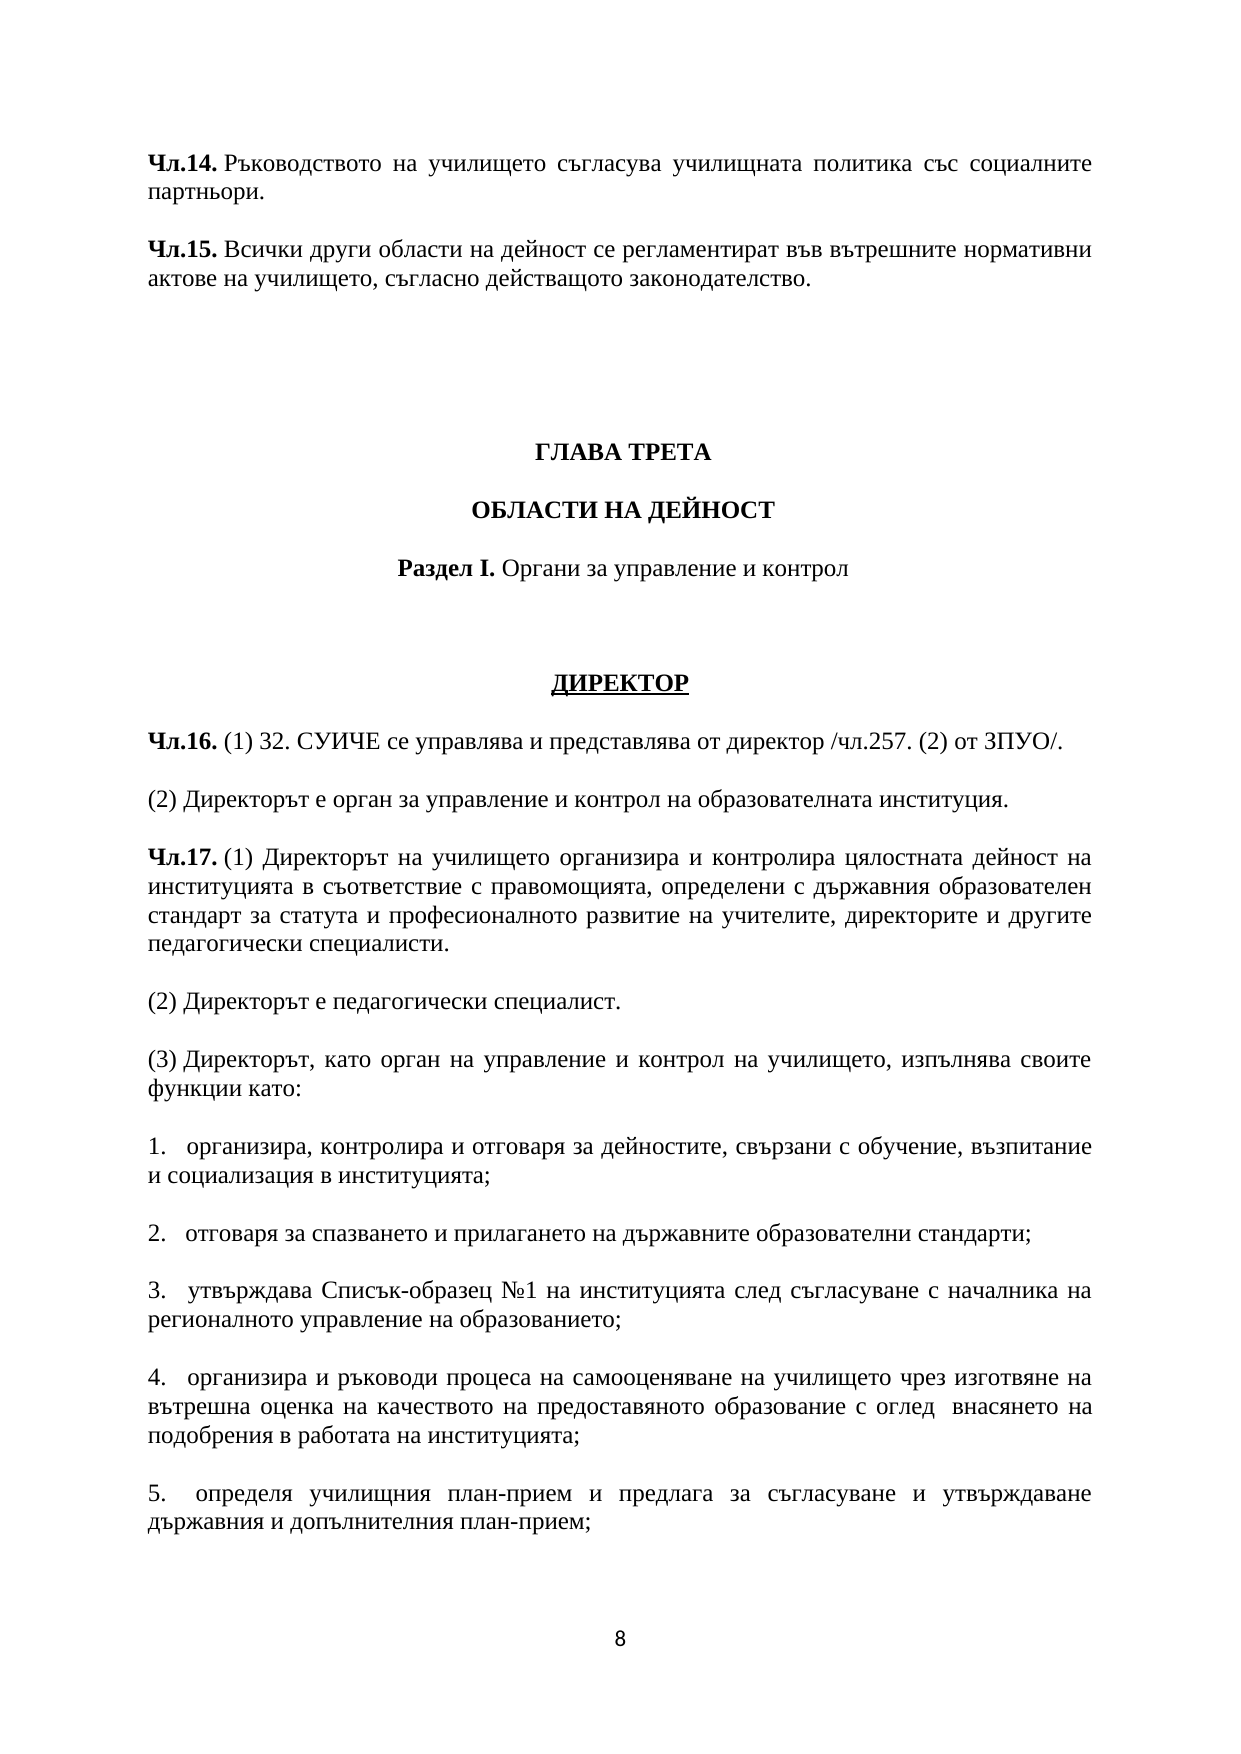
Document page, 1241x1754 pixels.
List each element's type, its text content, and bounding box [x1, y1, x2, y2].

text Чл.17. (1) Директорът на училището организира и контролира цялостната дейност на институцията в съответствие с правомощията, определени с държавния образователен стандарт за статута и професионалното развитие на учителите, директорите и другите педагогически специалисти. [148, 842, 1093, 957]
text ОБЛАСТИ НА ДЕЙНОСТ [153, 495, 1093, 523]
text 1. организира, контролира и отговаря за дейностите, свързани с обучение, възпитание и социализация в институцията; [148, 1131, 1093, 1188]
text ДИРЕКТОР [148, 668, 1093, 697]
text Чл.16. (1) 32. СУИЧЕ се управлява и представлява от директор /чл.257. (2) от ЗПУО/. [148, 726, 1093, 755]
text 2. отговаря за спазването и прилагането на държавните образователни стандарти; [148, 1218, 1093, 1246]
text 3. утвърждава Списък-образец №1 на институцията след съгласуване с началника на регионалното управление на образованието; [148, 1276, 1093, 1333]
text Чл.15. Всички други области на дейност се регламентират във вътрешните нормативни актове на училището, съгласно действащото законодателство. [148, 234, 1093, 292]
text ГЛАВА ТРЕТА [153, 437, 1093, 466]
text 5. определя училищния план-прием и предлага за съгласуване и утвърждаване държавния и допълнителния план-прием; [148, 1478, 1093, 1535]
text Чл.14. Ръководството на училището съгласува училищната политика със социалните партньори. [148, 148, 1093, 205]
text Раздел І. Органи за управление и контрол [153, 553, 1093, 581]
text (2) Директорът е педагогически специалист. [148, 986, 1093, 1015]
text (3) Директорът, като орган на управление и контрол на училището, изпълнява своите функции като: [148, 1044, 1093, 1102]
text 4. организира и ръководи процеса на самооценяване на училището чрез изготвяне на вътрешна оценка на качеството на предоставяното образование с оглед внасянето на подобрения в работата на институцията; [148, 1362, 1093, 1448]
text (2) Директорът е орган за управление и контрол на образователната институция. [148, 784, 1093, 813]
